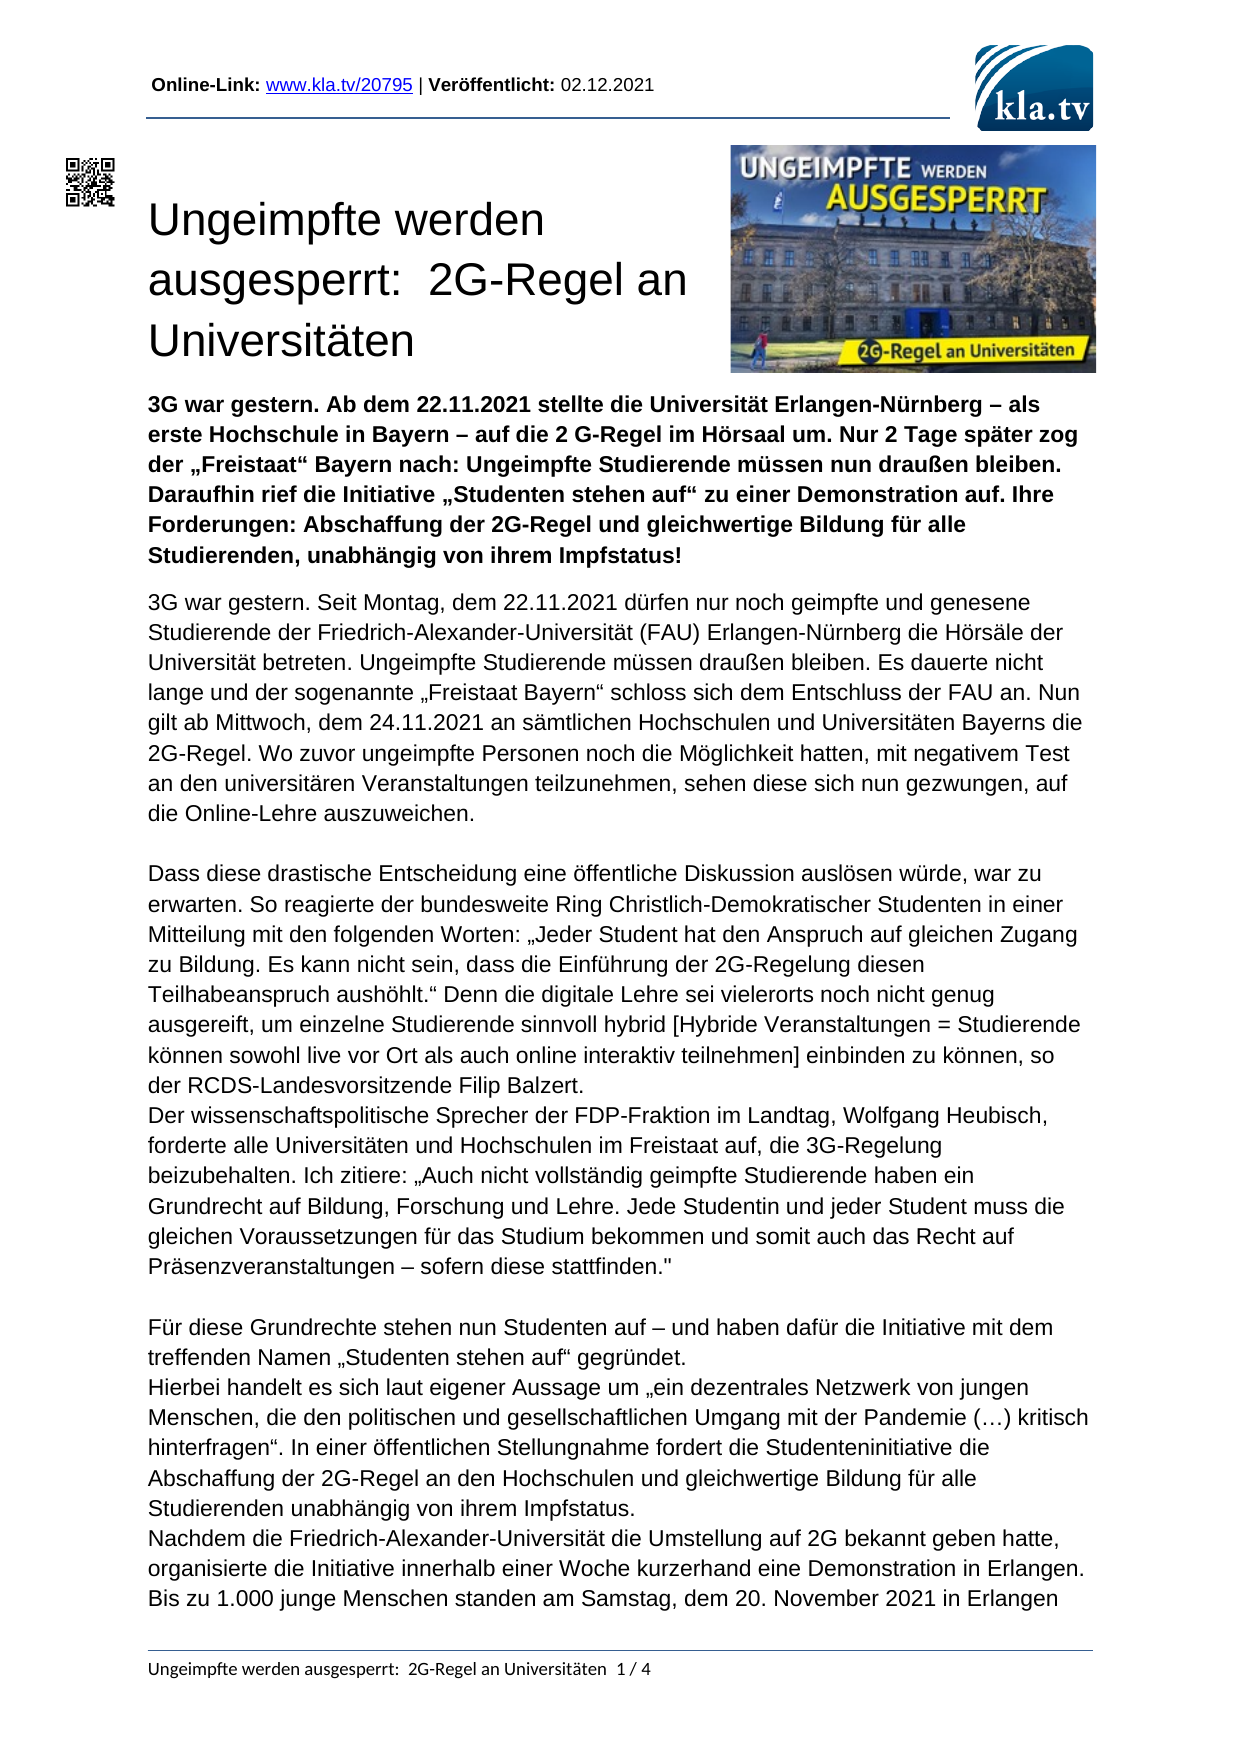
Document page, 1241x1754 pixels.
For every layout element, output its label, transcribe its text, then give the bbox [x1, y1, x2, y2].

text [148, 588, 1093, 1612]
text Ungeimpfte werden ausgesperrt: 2G-Regel an Universitäten [148, 192, 1093, 366]
text 3G war gestern. Ab dem 22.11.2021 stellte die Universität Erlangen-Nürnberg – als erste Hochschule in Bayern – auf die 2 G-Regel im Hörsaal um. Nur 2 Tage später zog der „Freistaat“ Bayern nach: Ungeimpfte Studierende müssen nun draußen bleiben. Daraufhin rief die Initiative „Studenten stehen auf“ zu einer Demonstration auf. Ihre Forderungen: Abschaffung der 2G-Regel und gleichwertige Bildung für alle Studierenden, unabhängig von ihrem Impfstatus! [148, 391, 1093, 568]
